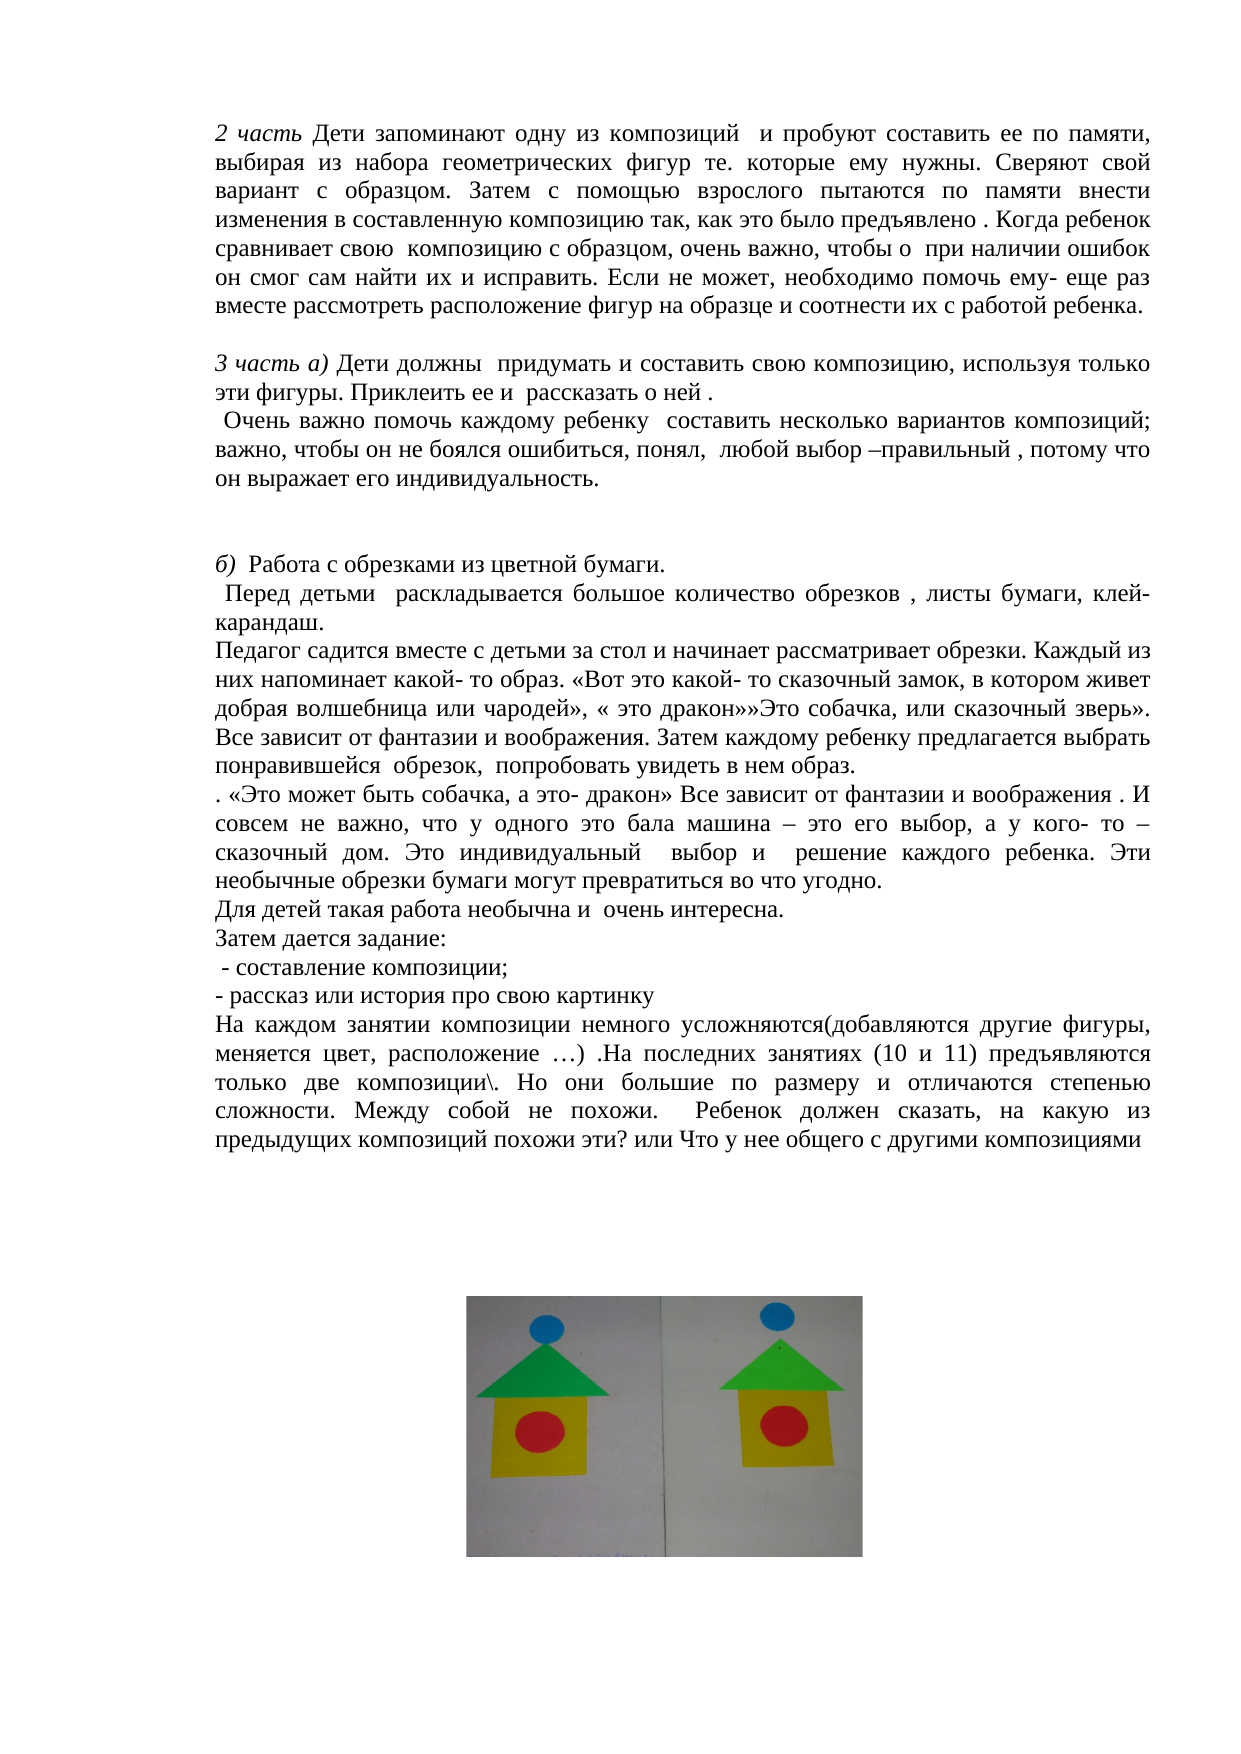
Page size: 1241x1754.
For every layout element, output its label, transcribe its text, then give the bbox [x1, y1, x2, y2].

text Очень важно помочь каждому ребенку составить несколько вариантов композиций; важно, чтобы он не боялся ошибиться, понял, любой выбор –правильный , потому что он выражает его индивидуальность. [215, 406, 1152, 492]
text На каждом занятии композиции немного усложняются(добавляются другие фигуры, меняется цвет, расположение …) .На последних занятиях (10 и 11) предъявляются только две композиции\. Но они большие по размеру и отличаются степенью сложности. Между собой не похожи. Ребенок должен сказать, на какую из предыдущих композиций похожи эти? или Что у нее общего с другими композициями [215, 1009, 1152, 1153]
text 2 часть Дети запоминают одну из композиций и пробуют составить ее по памяти, выбирая из набора геометрических фигур те. которые ему нужны. Сверяют свой вариант с образцом. Затем с помощью взрослого пытаются по памяти внести изменения в составленную композицию так, как это было предъявлено . Когда ребенок сравнивает свою композицию с образцом, очень важно, чтобы о при наличии ошибок он смог сам найти их и исправить. Если не может, необходимо помочь ему- еще раз вместе рассмотреть расположение фигур на образце и соотнести их с работой ребенка. [215, 118, 1152, 319]
text 3 часть а) Дети должны придумать и составить свою композицию, используя только эти фигуры. Приклеить ее и рассказать о ней . [215, 348, 1152, 406]
text - рассказ или история про свою картинку [215, 981, 1152, 1009]
text Педагог садится вместе с детьми за стол и начинает рассматривает обрезки. Каждый из них напоминает какой- то образ. «Вот это какой- то сказочный замок, в котором живет добрая волшебница или чародей», « это дракон»»Это собачка, или сказочный зверь». Все зависит от фантазии и воображения. Затем каждому ребенку предлагается выбрать понравившейся обрезок, попробовать увидеть в нем образ. [215, 636, 1152, 779]
text - составление композиции; [215, 952, 1152, 981]
text б) Работа с обрезками из цветной бумаги. [215, 549, 1152, 578]
text . «Это может быть собачка, а это- дракон» Все зависит от фантазии и воображения . И совсем не важно, что у одного это бала машина – это его выбор, а у кого- то – сказочный дом. Это индивидуальный выбор и решение каждого ребенка. Эти необычные обрезки бумаги могут превратиться во что угодно. [215, 779, 1152, 894]
text Для детей такая работа необычна и очень интересна. [215, 894, 1152, 923]
picture [466, 1296, 863, 1557]
text Затем дается задание: [215, 923, 1152, 952]
text Перед детьми раскладывается большое количество обрезков , листы бумаги, клей- карандаш. [215, 578, 1152, 636]
